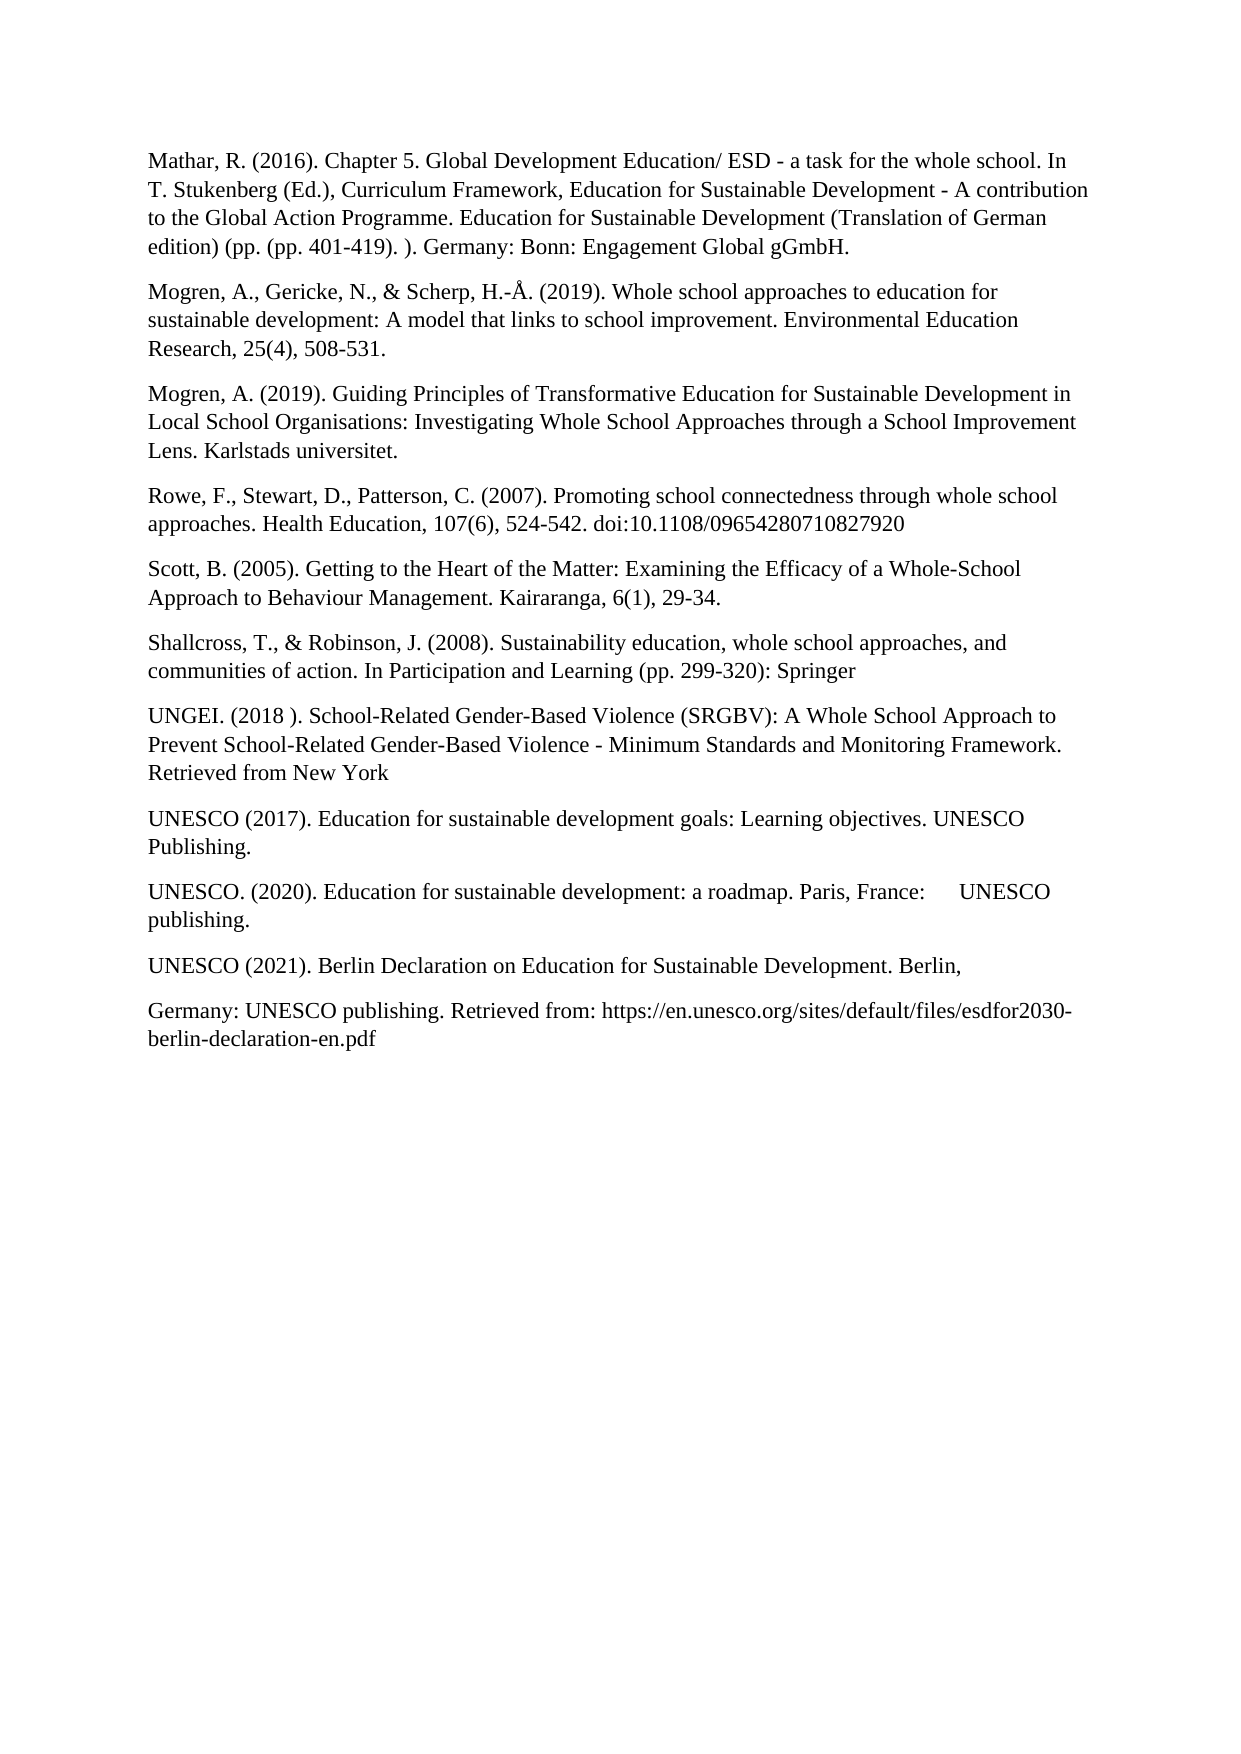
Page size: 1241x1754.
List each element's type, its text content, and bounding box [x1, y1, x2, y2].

text UNESCO. (2020). Education for sustainable development: a roadmap. Paris, France: UNESCO publishing. [148, 878, 1093, 933]
text Mogren, A. (2019). Guiding Principles of Transformative Education for Sustainable Development in Local School Organisations: Investigating Whole School Approaches through a School Improvement Lens. Karlstads universitet. [148, 380, 1093, 463]
text Germany: UNESCO publishing. Retrieved from: https://en.unesco.org/sites/default/files/esdfor2030-berlin-declaration-en.pdf [148, 997, 1093, 1052]
text Mogren, A., Gericke, N., & Scherp, H.-Å. (2019). Whole school approaches to education for sustainable development: A model that links to school improvement. Environmental Education Research, 25(4), 508-531. [148, 278, 1093, 361]
text Mathar, R. (2016). Chapter 5. Global Development Education/ ESD - a task for the whole school. In T. Stukenberg (Ed.), Curriculum Framework, Education for Sustainable Development - A contribution to the Global Action Programme. Education for Sustainable Development (Translation of German edition) (pp. (pp. 401-419). ). Germany: Bonn: Engagement Global gGmbH. [148, 148, 1093, 259]
text UNESCO (2017). Education for sustainable development goals: Learning objectives. UNESCO Publishing. [148, 804, 1093, 859]
text UNGEI. (2018 ). School-Related Gender-Based Violence (SRGBV): A Whole School Approach to Prevent School-Related Gender-Based Violence - Minimum Standards and Monitoring Framework. Retrieved from New York [148, 703, 1093, 786]
text Rowe, F., Stewart, D., Patterson, C. (2007). Promoting school connectedness through whole school approaches. Health Education, 107(6), 524-542. doi:10.1108/09654280710827920 [148, 482, 1093, 537]
text Scott, B. (2005). Getting to the Heart of the Matter: Examining the Efficacy of a Whole-School Approach to Behaviour Management. Kairaranga, 6(1), 29-34. [148, 556, 1093, 610]
text Shallcross, T., & Robinson, J. (2008). Sustainability education, whole school approaches, and communities of action. In Participation and Learning (pp. 299-320): Springer [148, 629, 1093, 684]
text UNESCO (2021). Berlin Declaration on Education for Sustainable Development. Berlin, [148, 952, 1093, 978]
